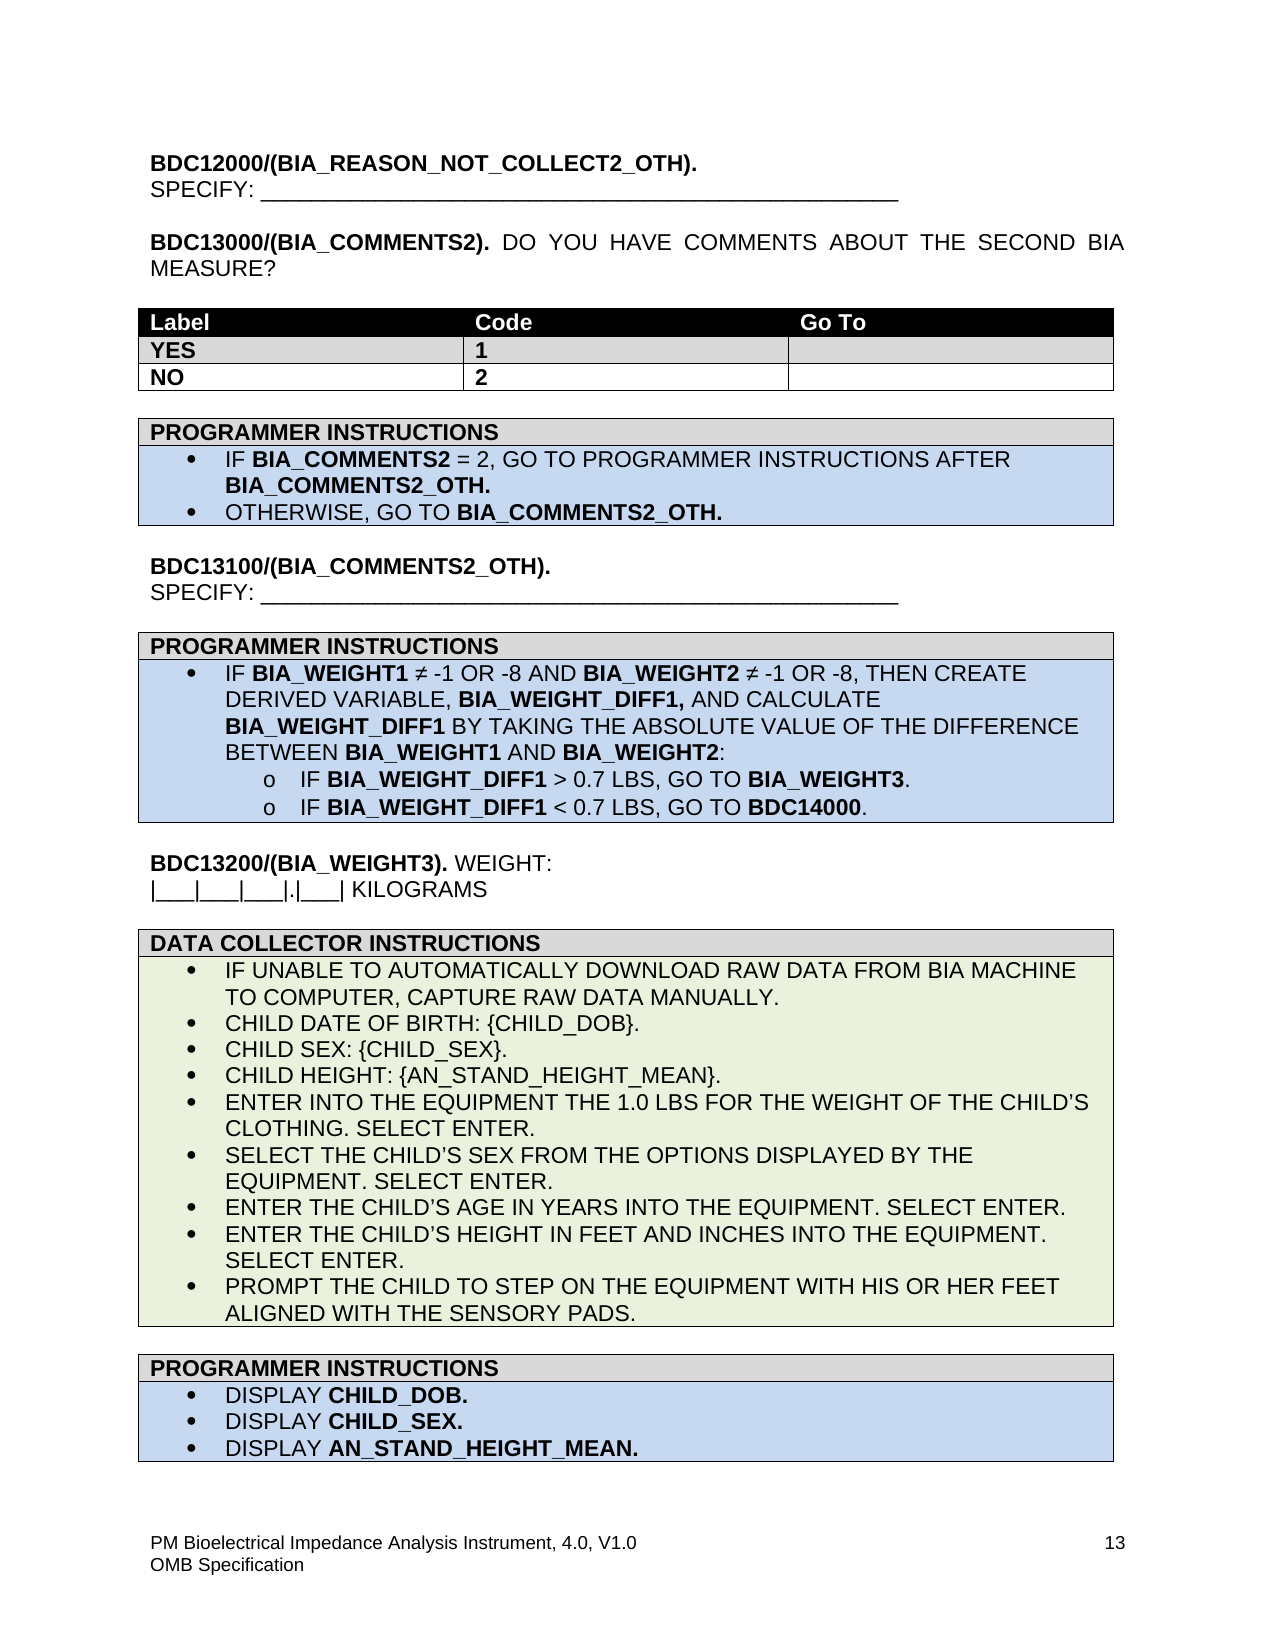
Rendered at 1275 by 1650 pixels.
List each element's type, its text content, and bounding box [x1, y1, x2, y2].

table_cell IF BIA_COMMENTS2 = 2, GO TO PROGRAMMER INSTRUCTIONS AFTER BIA_COMMENTS2_OTH. OTHERWISE, GO TO ​BIA_COMMENTS2_OTH. [139, 446, 1113, 525]
text BDC13200/(BIA_WEIGHT3). WEIGHT: [150, 849, 1125, 876]
table_header Code [464, 309, 788, 336]
table_header Go To [789, 309, 1113, 336]
table_cell IF BIA_WEIGHT1 ≠ -1 OR -8 AND BIA_WEIGHT2 ≠ -1 OR -8, THEN CREATE DERIVED VARIABLE, BIA_WEIGHT_DIFF1, AND CALCULATE BIA_WEIGHT_DIFF1 BY TAKING THE ABSOLUTE VALUE OF THE DIFFERENCE BETWEEN BIA_WEIGHT1 AND BIA_WEIGHT2: IF BIA_WEIGHT_DIFF1 > 0.7 LBS, GO TO BIA_WEIGHT3. IF BIA_WEIGHT_DIFF1 < 0.7 LBS, GO TO BDC14000. [139, 660, 1113, 822]
table_cell [789, 364, 1113, 390]
table_header PROGRAMMER INSTRUCTIONS [139, 1355, 1113, 1381]
text SPECIFY: __________________________________________________ [150, 579, 1125, 605]
table_header Label [139, 309, 463, 336]
text SPECIFY: __________________________________________________ [150, 176, 1125, 203]
table_header DATA COLLECTOR INSTRUCTIONS [139, 930, 1113, 956]
table_cell DISPLAY CHILD_DOB. DISPLAY CHILD_SEX. DISPLAY AN_STAND_HEIGHT_MEAN. [139, 1382, 1113, 1461]
table_cell [789, 337, 1113, 363]
table_cell NO [139, 364, 463, 390]
table_header PROGRAMMER INSTRUCTIONS [139, 419, 1113, 445]
table_cell 2 [464, 364, 788, 390]
text BDC13000/(BIA_COMMENTS2). DO YOU HAVE COMMENTS ABOUT THE SECOND BIA MEASURE? [150, 229, 1125, 282]
text BDC12000/(BIA_REASON_NOT_COLLECT2_OTH). ​ [150, 150, 1125, 176]
table_cell YES [139, 337, 463, 363]
text BDC13100/(BIA_COMMENTS2_OTH). ​ [150, 553, 1125, 579]
table_cell IF UNABLE TO AUTOMATICALLY DOWNLOAD RAW DATA FROM BIA MACHINE TO COMPUTER, CAPTURE RAW DATA MANUALLY. CHILD DATE OF BIRTH: {CHILD_DOB}. CHILD SEX: {CHILD_SEX}. CHILD HEIGHT: {AN_STAND_HEIGHT_MEAN}. ENTER INTO THE EQUIPMENT THE 1.0 LBS FOR THE WEIGHT OF THE CHILD’S CLOTHING. SELECT ENTER. SELECT THE CHILD’S SEX FROM THE OPTIONS DISPLAYED BY THE EQUIPMENT. SELECT ENTER. ENTER THE CHILD’S AGE IN YEARS INTO THE EQUIPMENT. SELECT ENTER. ENTER THE CHILD’S HEIGHT IN FEET AND INCHES INTO THE EQUIPMENT. SELECT ENTER. PROMPT THE CHILD TO STEP ON THE EQUIPMENT WITH HIS OR HER FEET ALIGNED WITH THE SENSORY PADS. [139, 957, 1113, 1326]
table_cell 1 [464, 337, 788, 363]
text |___|___|___|.|___| KILOGRAMS [150, 876, 1125, 902]
table_header PROGRAMMER INSTRUCTIONS [139, 633, 1113, 659]
